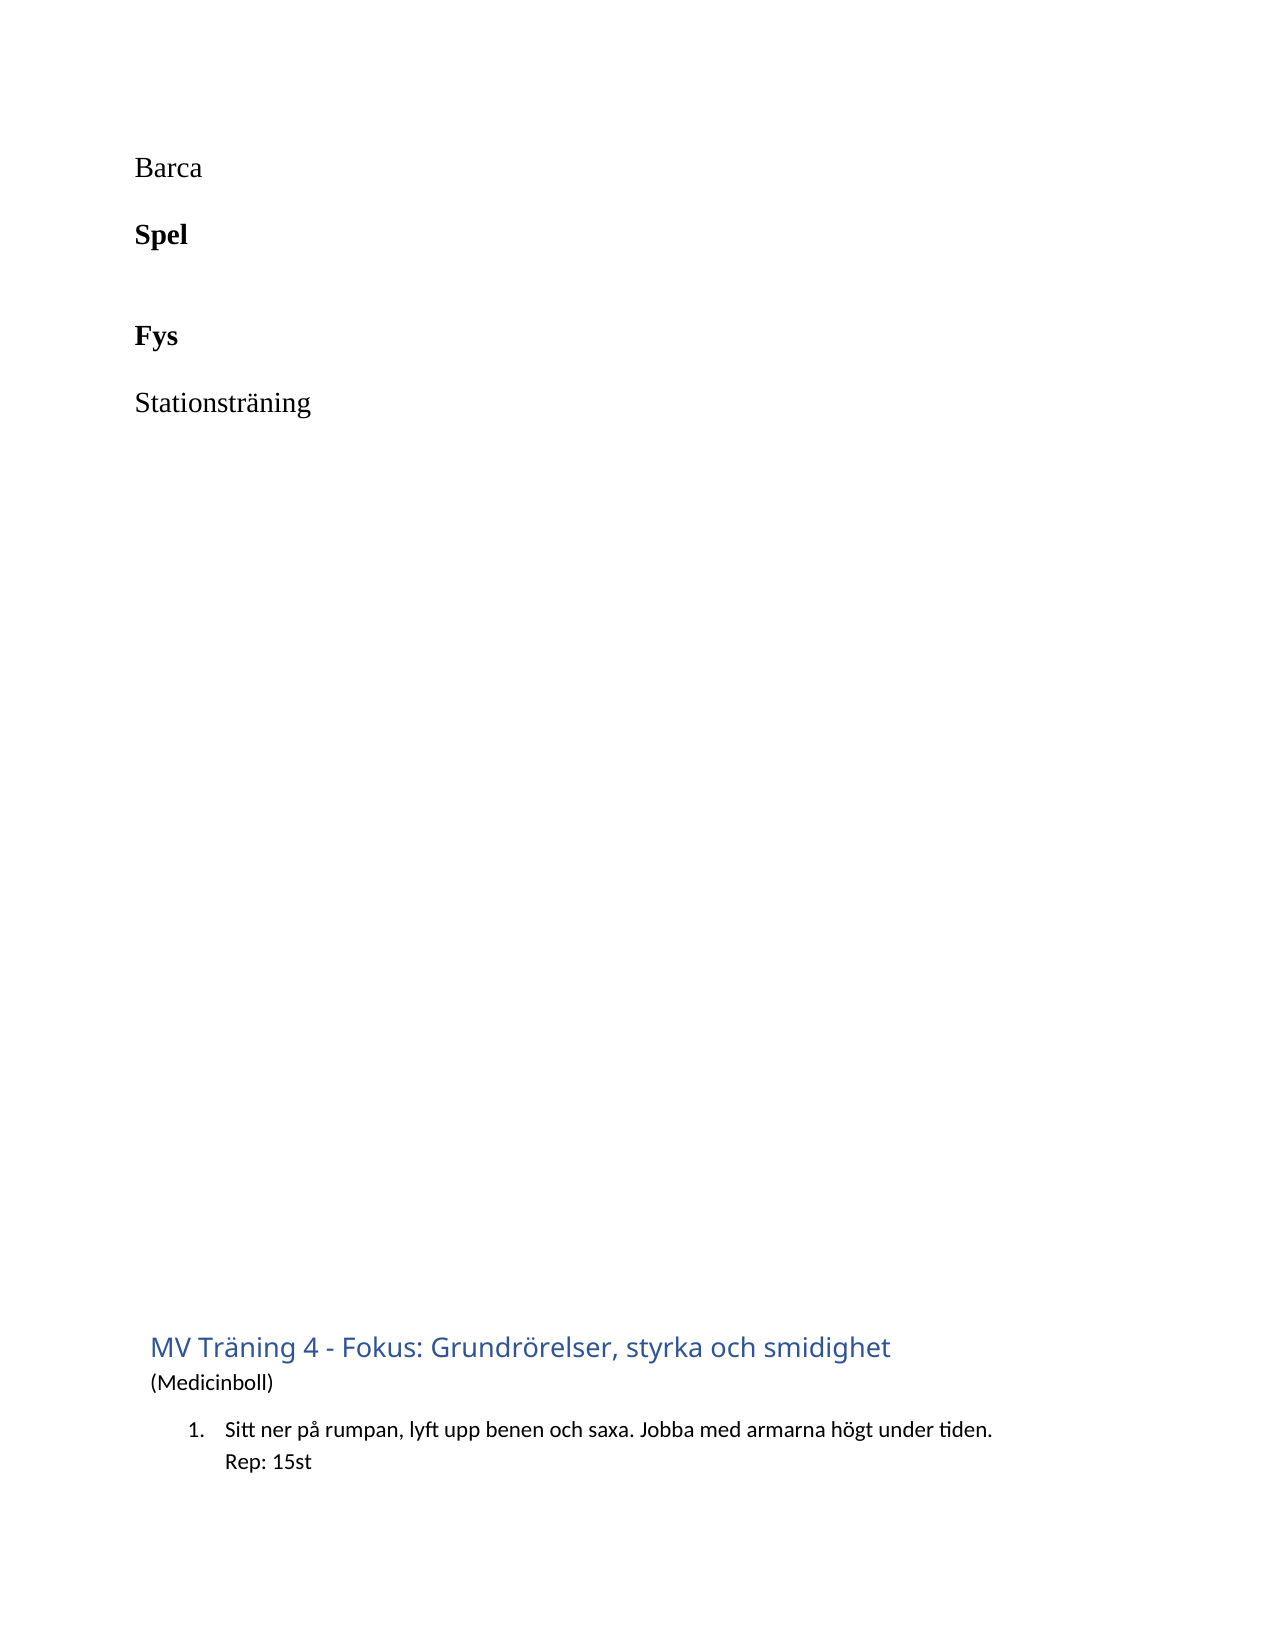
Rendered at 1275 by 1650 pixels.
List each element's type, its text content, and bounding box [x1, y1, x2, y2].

text (Medicinboll) [150, 1368, 1125, 1396]
text Barca [134, 150, 1125, 183]
list Sitt ner på rumpan, lyft upp benen och saxa. Jobba med armarna högt under tiden. Rep: 15st [187, 1415, 1125, 1475]
text Fys [134, 318, 1125, 351]
subtitle MV Träning 4 - Fokus: Grundrörelser, styrka och smidighet [150, 1328, 1125, 1365]
text Spel [134, 217, 1125, 251]
text Stationsträning [134, 385, 1125, 418]
